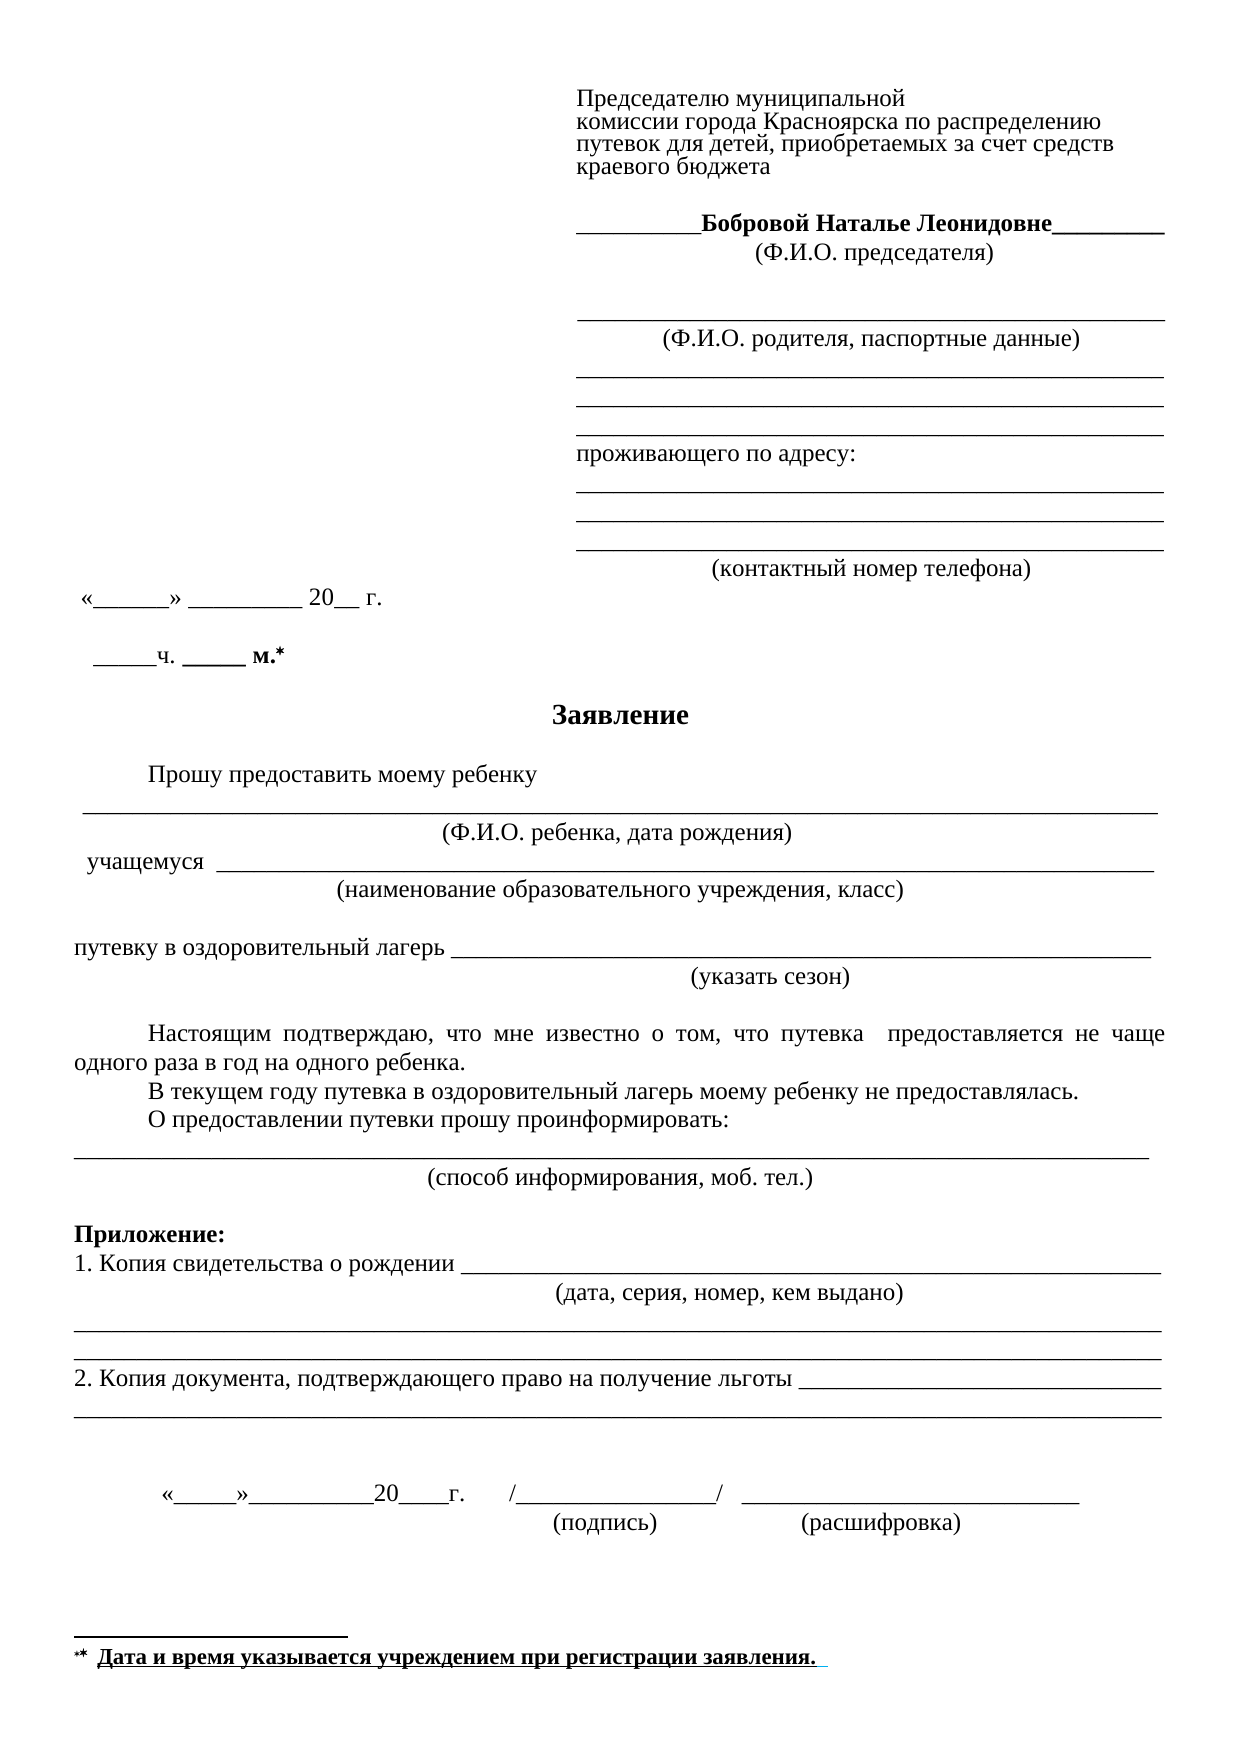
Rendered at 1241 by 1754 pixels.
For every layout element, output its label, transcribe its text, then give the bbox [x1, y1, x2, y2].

text _______________________________________________________________________________________ [74, 1392, 1167, 1421]
text В текущем году путевка в оздоровительный лагерь моему ребенку не предоставлялась. [74, 1076, 1167, 1104]
text _____________________________________________________________________________________________________________________________________________ [576, 352, 1167, 438]
text О предоставлении путевки прошу проинформировать: [74, 1104, 1167, 1133]
text (указать сезон) [74, 961, 1167, 989]
text (дата, серия, номер, кем выдано) [74, 1277, 1167, 1306]
text _______________________________________________ [576, 525, 1167, 553]
text (способ информирования, моб. тел.) [74, 1162, 1167, 1191]
text (подпись) (расшифровка) [147, 1507, 1167, 1536]
text комиссии города Красноярска по распределению путевок для детей, приобретаемых за счет средств краевого бюджета [576, 111, 1167, 180]
text Настоящим подтверждаю, что мне известно о том, что путевка предоставляется не чаще одного раза в год на одного ребенка. [74, 1018, 1167, 1076]
text «______» _________ 20__ г. [74, 582, 1167, 611]
text Председателю муниципальной [74, 88, 1167, 111]
text путевку в оздоровительный лагерь ________________________________________________________ [74, 932, 1167, 961]
text __________Бобровой Наталье Леонидовне_________ [576, 208, 1167, 237]
text (Ф.И.О. председателя) [576, 237, 1167, 266]
text проживающего по адресу: _______________________________________________ [576, 438, 1167, 496]
text ______________________________________________________________________________________ (Ф.И.О. ребенка, дата рождения) [74, 788, 1167, 846]
text (Ф.И.О. родителя, паспортные данные) [576, 323, 1167, 352]
text (контактный номер телефона) [576, 553, 1167, 582]
text «_____»__________20____г. /________________/ ___________________________ [74, 1478, 1167, 1507]
text _____ч. _____ м. [74, 640, 1167, 668]
text 2. Копия документа, подтверждающего право на получение льготы _____________________________ [74, 1363, 1167, 1392]
text _______________________________________________ [576, 496, 1167, 525]
text Прошу предоставить моему ребенку [74, 759, 1167, 788]
text Приложение: [74, 1219, 1167, 1248]
text учащемуся ___________________________________________________________________________ (наименование образовательного учреждения, класс) [74, 846, 1167, 903]
text Заявление [74, 697, 1167, 731]
text _______________________________________________ [576, 295, 1167, 323]
text ______________________________________________________________________________________________________________________________________________________________________________ [74, 1306, 1167, 1363]
text ______________________________________________________________________________________ [74, 1133, 1167, 1162]
text 1. Копия свидетельства о рождении ________________________________________________________ [74, 1248, 1167, 1277]
